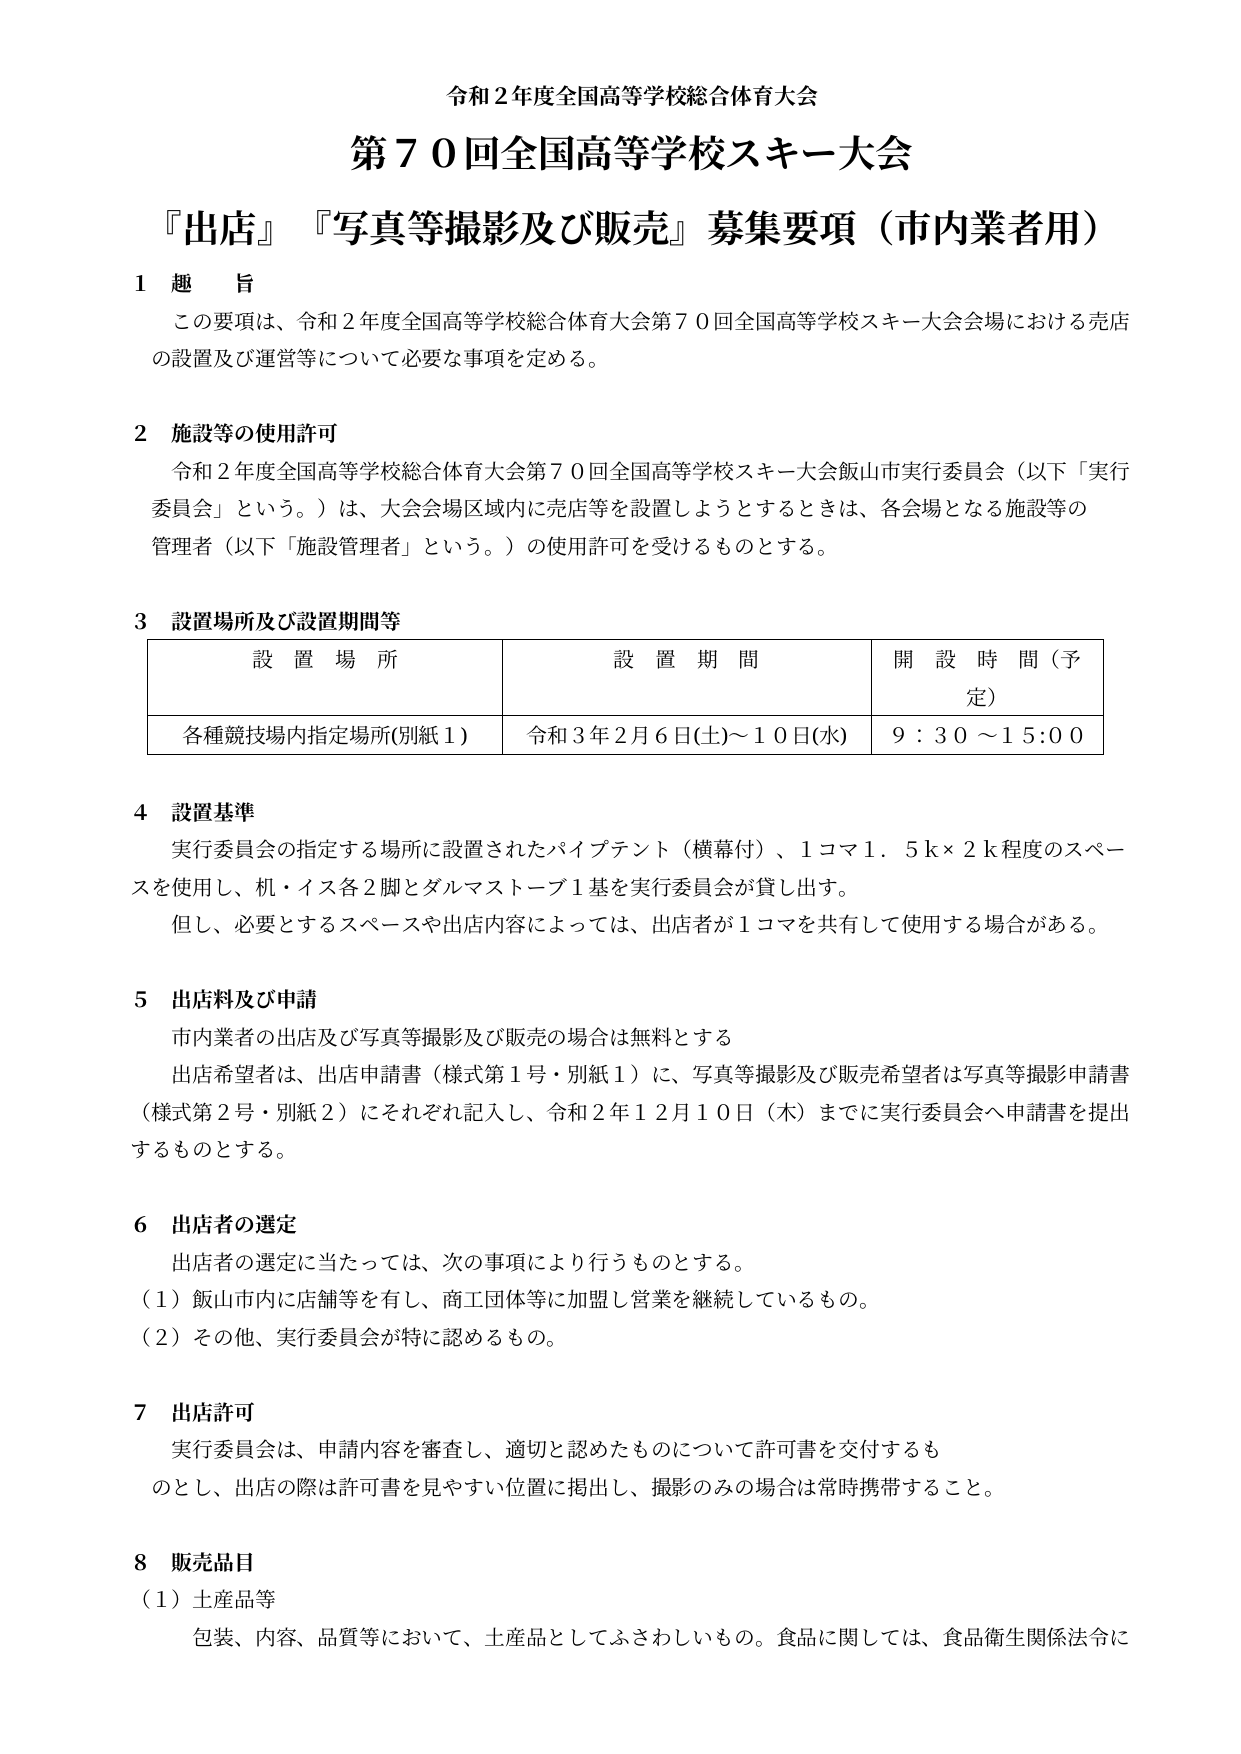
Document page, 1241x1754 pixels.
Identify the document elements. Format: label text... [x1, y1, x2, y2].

text 第７０回全国高等学校スキー大会 [130, 114, 1134, 189]
table_header 開 設 時 間（予定） [872, 640, 1103, 715]
text 『出店』『写真等撮影及び販売』募集要項（市内業者用） [130, 189, 1134, 264]
text 委員会」という。）は、大会会場区域内に売店等を設置しようとするときは、各会場となる施設等の [130, 489, 1134, 527]
text 令和２年度全国高等学校総合体育大会 [130, 77, 1134, 114]
text １ 趣 旨 [130, 264, 1134, 302]
text 包装、内容、品質等において、土産品としてふさわしいもの。食品に関しては、食品衛生関係法令に [130, 1617, 1134, 1655]
text ８ 販売品目 [130, 1542, 1134, 1580]
table_header 設 置 場 所 [148, 640, 502, 715]
table_header 設 置 期 間 [503, 640, 871, 715]
text 出店希望者は、出店申請書（様式第１号・別紙１）に、写真等撮影及び販売希望者は写真等撮影申請書（様式第２号・別紙２）にそれぞれ記入し、令和２年１２月１０日（木）までに実行委員会へ申請書を提出するものとする。 [130, 1055, 1134, 1167]
text ７ 出店許可 [130, 1392, 1134, 1430]
text （２）その他、実行委員会が特に認めるもの。 [130, 1317, 1134, 1355]
text ５ 出店料及び申請 [130, 980, 1134, 1017]
text のとし、出店の際は許可書を見やすい位置に掲出し、撮影のみの場合は常時携帯すること。 [130, 1467, 1134, 1505]
text （１）飯山市内に店舗等を有し、商工団体等に加盟し営業を継続しているもの。 [130, 1280, 1134, 1317]
text ４ 設置基準 [130, 792, 1134, 830]
text 出店者の選定に当たっては、次の事項により行うものとする。 [130, 1242, 1134, 1280]
text 但し、必要とするスペースや出店内容によっては、出店者が１コマを共有して使用する場合がある。 [130, 905, 1134, 942]
table_cell ９：３０ ～１５:００ [872, 716, 1103, 754]
text の設置及び運営等について必要な事項を定める。 [130, 339, 1134, 377]
text 実行委員会の指定する場所に設置されたパイプテント（横幕付）、１コマ１．５ｋ× ２ｋ程度のスペースを使用し、机・イス各２脚とダルマストーブ１基を実行委員会が貸し出す。 [130, 830, 1134, 905]
text 管理者（以下「施設管理者」という。）の使用許可を受けるものとする。 [130, 527, 1134, 564]
text 令和２年度全国高等学校総合体育大会第７０回全国高等学校スキー大会飯山市実行委員会（以下「実行 [130, 452, 1134, 489]
text この要項は、令和２年度全国高等学校総合体育大会第７０回全国高等学校スキー大会会場における売店 [130, 302, 1134, 339]
text ６ 出店者の選定 [130, 1205, 1134, 1242]
text 実行委員会は、申請内容を審査し、適切と認めたものについて許可書を交付するも [130, 1430, 1134, 1467]
text （１）土産品等 [130, 1580, 1134, 1617]
text ３ 設置場所及び設置期間等 [130, 602, 1134, 639]
table_cell 各種競技場内指定場所(別紙１) [148, 716, 502, 754]
text ２ 施設等の使用許可 [130, 414, 1134, 452]
table_cell 令和３年２月６日(土)～１０日(水) [503, 716, 871, 754]
text 市内業者の出店及び写真等撮影及び販売の場合は無料とする [130, 1017, 1134, 1055]
